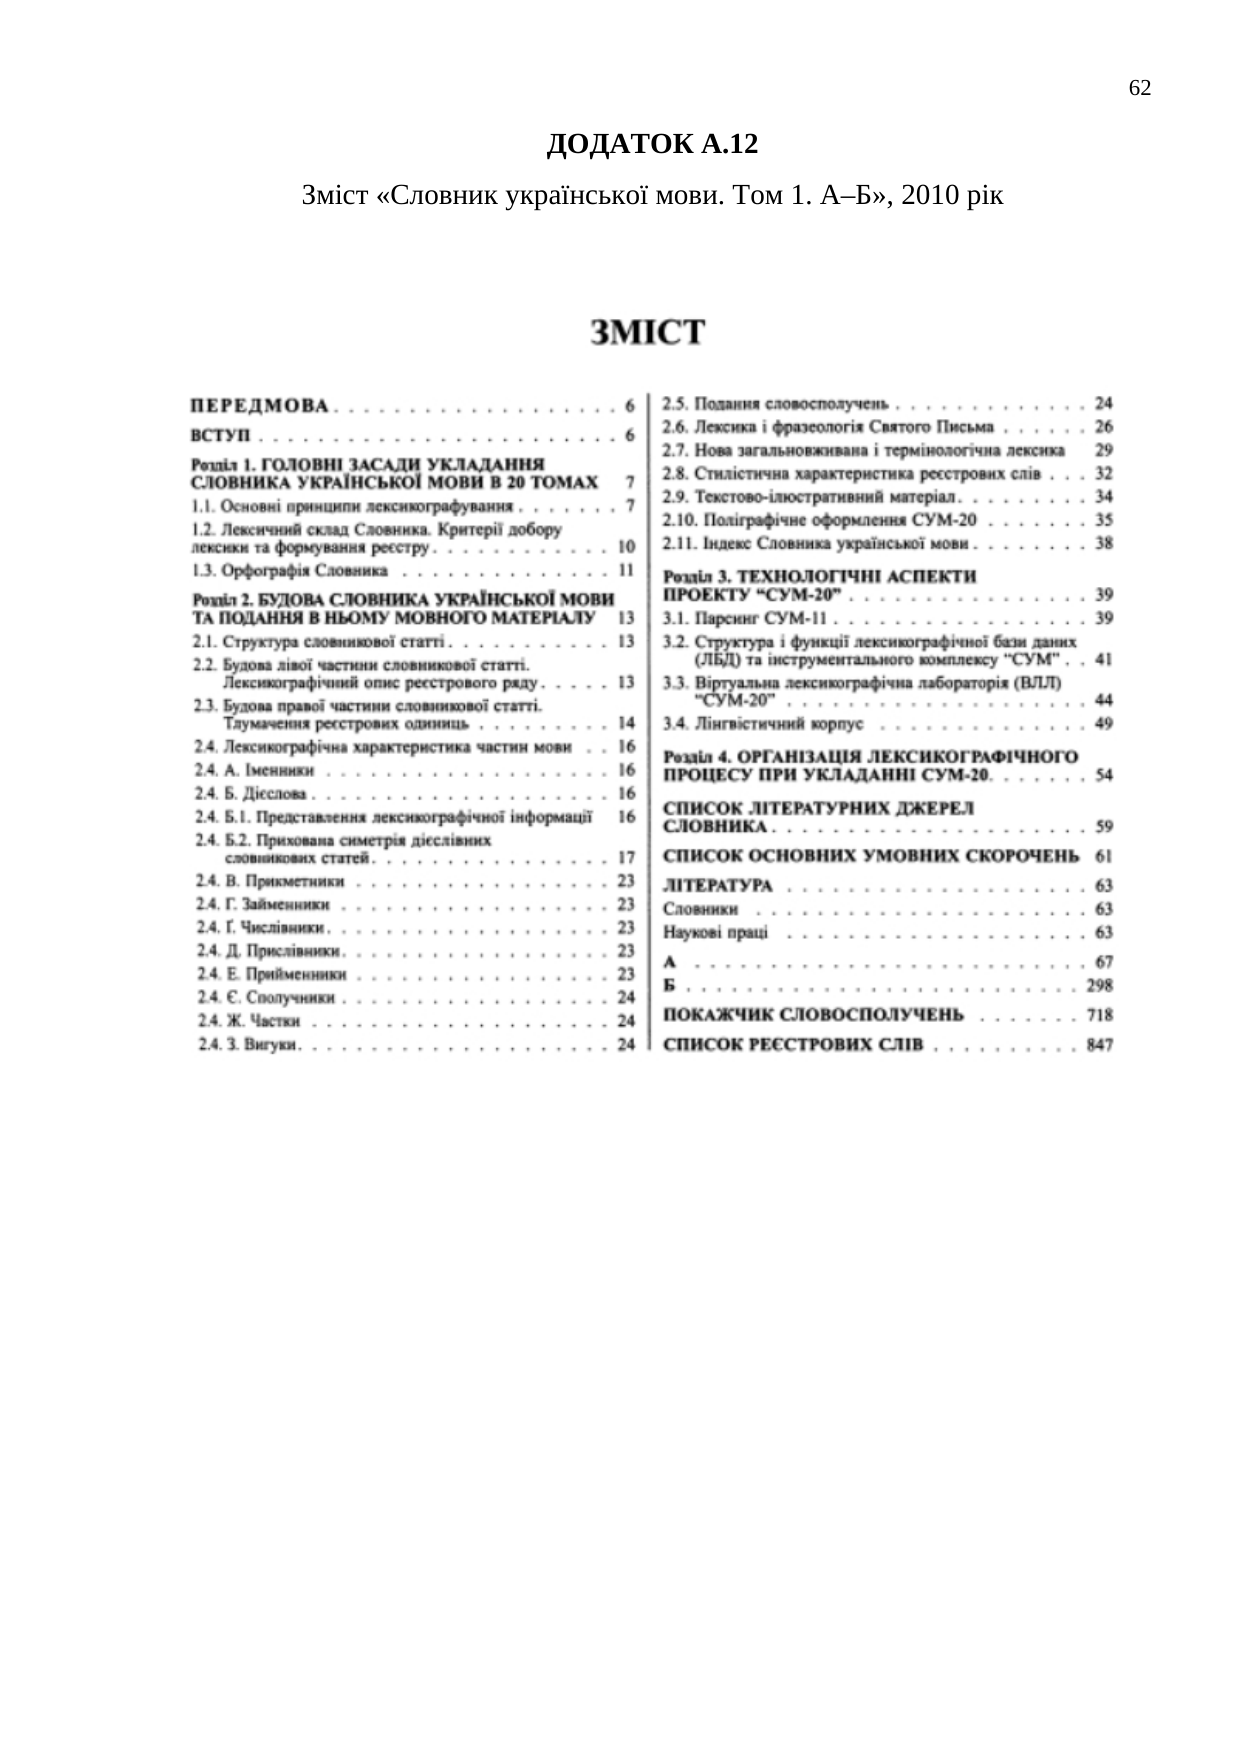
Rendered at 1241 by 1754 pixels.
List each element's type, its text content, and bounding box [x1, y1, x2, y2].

subtitle Зміст «Словник української мови. Том 1. А–Б», 2010 рік [153, 177, 1152, 210]
subtitle ДОДАТОК А.12 [153, 127, 1152, 160]
picture [153, 298, 1157, 1601]
